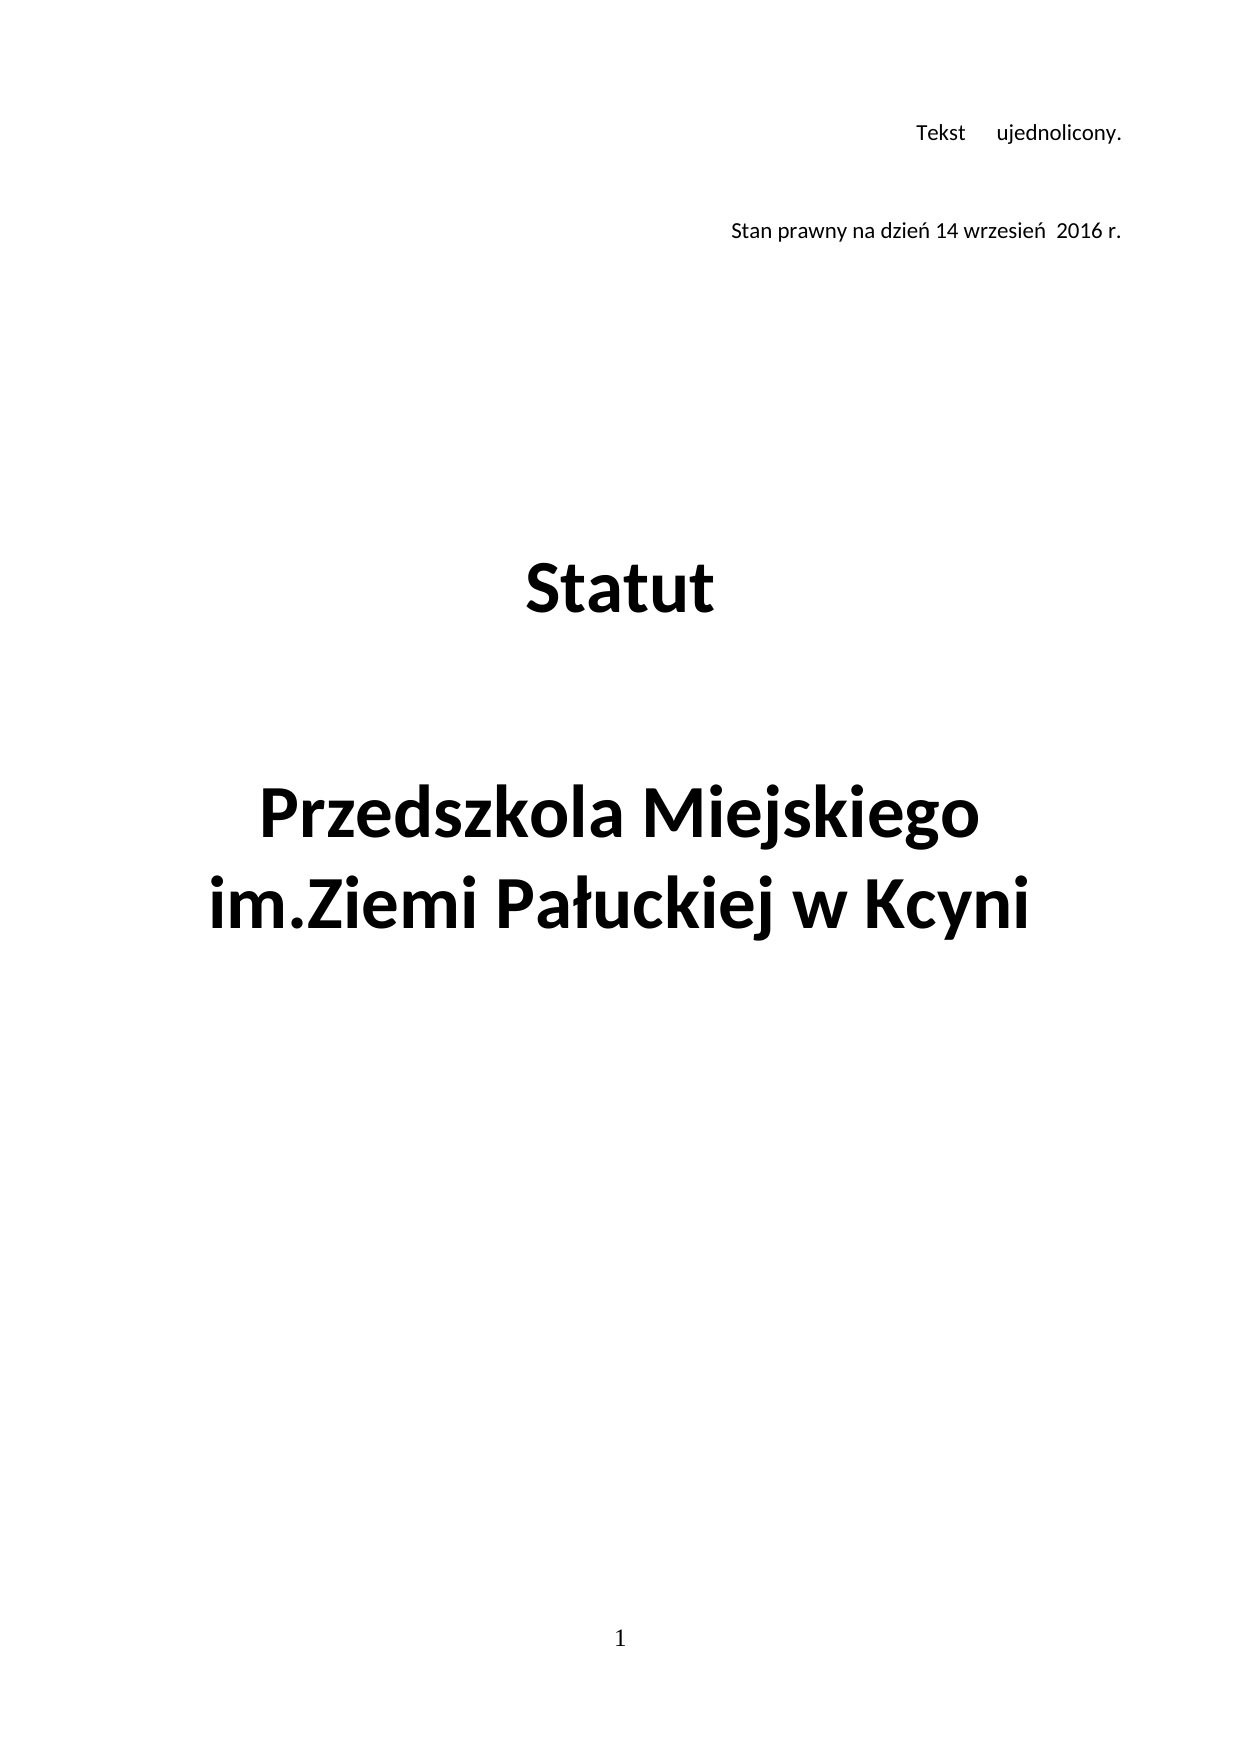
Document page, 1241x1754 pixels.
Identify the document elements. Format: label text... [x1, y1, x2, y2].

text Stan prawny na dzień 14 wrzesień 2016 r. [118, 216, 1122, 244]
text Statut [118, 539, 1122, 631]
text Tekst ujednolicony. [561, 118, 1122, 146]
text Przedszkola Miejskiego im.Ziemi Pałuckiej w Kcyni [118, 764, 1122, 947]
